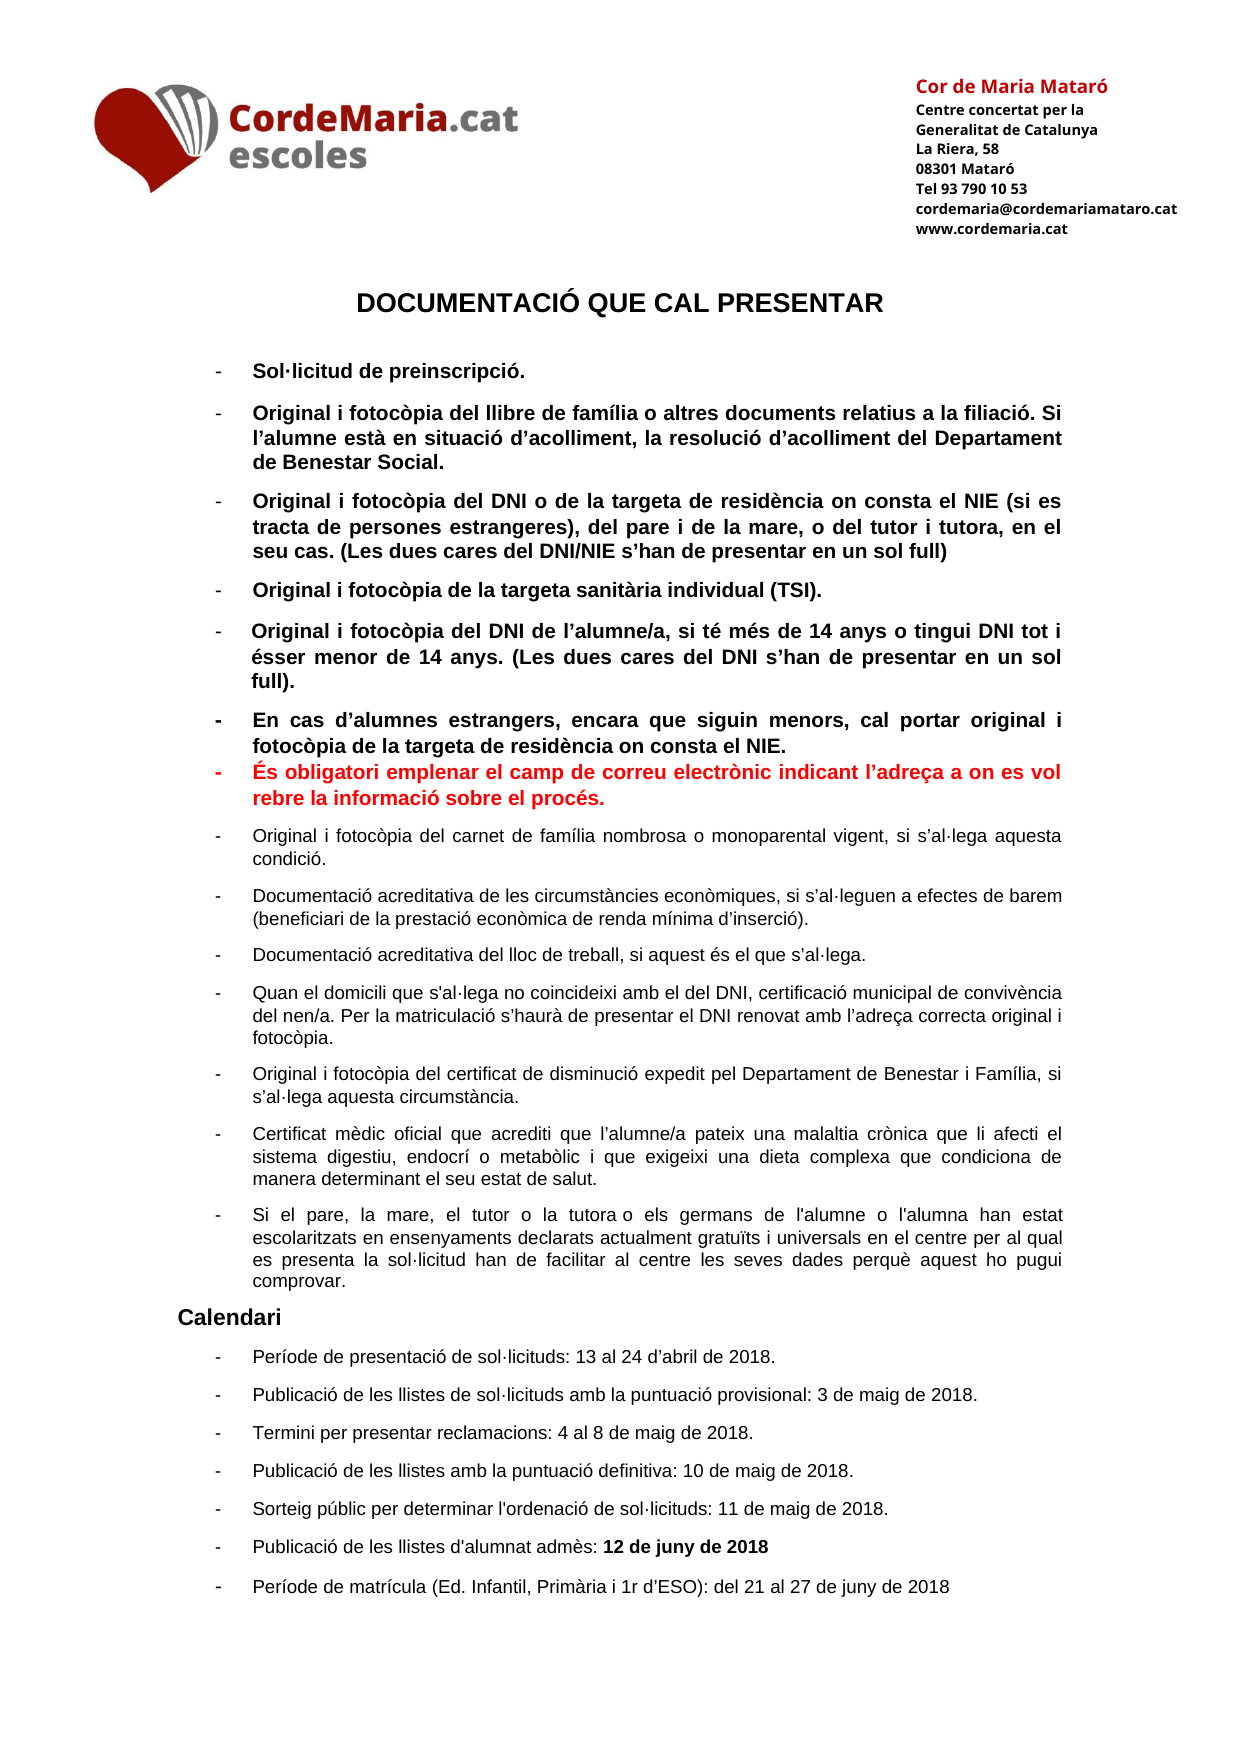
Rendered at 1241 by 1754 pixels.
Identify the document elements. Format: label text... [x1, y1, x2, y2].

list Si el pare, la mare, el tutor o la tutora o els germans de l'alumne o l'alumna han estat escolaritzats en ensenyaments declarats actualment gratuïts i universals en el centre per al qual es presenta la sol·licitud han de facilitar al centre les seves dades perquè aquest ho pugui comprovar. [215, 1201, 1063, 1292]
list Original i fotocòpia del DNI de l’alumne/a, si té més de 14 anys o tingui DNI tot i ésser menor de 14 anys. (Les dues cares del DNI s’han de presentar en un sol full). [215, 616, 1063, 693]
text DOCUMENTACIÓ QUE CAL PRESENTAR [177, 287, 1063, 318]
list Publicació de les llistes amb la puntuació definitiva: 10 de maig de 2018. [215, 1457, 1063, 1483]
list Sol·licitud de preinscripció. [215, 357, 1063, 385]
list Original i fotocòpia del certificat de disminució expedit pel Departament de Benestar i Família, si s’al·lega aquesta circumstància. [215, 1061, 1063, 1108]
list Original i fotocòpia del llibre de família o altres documents relatius a la filiació. Si l’alumne està en situació d’acolliment, la resolució d’acolliment del Departament de Benestar Social. [215, 398, 1063, 474]
list Documentació acreditativa del lloc de treball, si aquest és el que s’al·lega. [215, 942, 1063, 967]
list És obligatori emplenar el camp de correu electrònic indicant l’adreça a on es vol rebre la informació sobre el procés. [215, 757, 1063, 810]
list Període de presentació de sol·licituds: 13 al 24 d’abril de 2018. [215, 1343, 1063, 1368]
list Documentació acreditativa de les circumstàncies econòmiques, si s’al·leguen a efectes de barem (beneficiari de la prestació econòmica de renda mínima d’inserció). [215, 882, 1063, 929]
list En cas d’alumnes estrangers, encara que siguin menors, cal portar original i fotocòpia de la targeta de residència on consta el NIE. [215, 705, 1063, 757]
list Quan el domicili que s'al·lega no coincideixi amb el del DNI, certificació municipal de convivència del nen/a. Per la matriculació s’haurà de presentar el DNI renovat amb l’adreça correcta original i fotocòpia. [215, 979, 1063, 1048]
list Original i fotocòpia de la targeta sanitària individual (TSI). [215, 575, 1063, 604]
list Període de matrícula (Ed. Infantil, Primària i 1r d’ESO): del 21 al 27 de juny de 2018 [215, 1571, 1063, 1599]
list Original i fotocòpia del DNI o de la targeta de residència on consta el NIE (si es tracta de persones estrangeres), del pare i de la mare, o del tutor i tutora, en el seu cas. (Les dues cares del DNI/NIE s’han de presentar en un sol full) [215, 486, 1063, 563]
text Calendari [177, 1304, 1063, 1331]
list Original i fotocòpia del carnet de família nombrosa o monoparental vigent, si s’al·lega aquesta condició. [215, 822, 1063, 869]
list Publicació de les llistes d'alumnat admès: 12 de juny de 2018 [215, 1533, 1063, 1559]
list Termini per presentar reclamacions: 4 al 8 de maig de 2018. [215, 1419, 1063, 1444]
list Publicació de les llistes de sol·licituds amb la puntuació provisional: 3 de maig de 2018. [215, 1381, 1063, 1407]
list Sorteig públic per determinar l'ordenació de sol·licituds: 11 de maig de 2018. [215, 1495, 1063, 1521]
picture [91, 78, 520, 194]
list Certificat mèdic oficial que acrediti que l’alumne/a pateix una malaltia crònica que li afecti el sistema digestiu, endocrí o metabòlic i que exigeixi una dieta complexa que condiciona de manera determinant el seu estat de salut. [215, 1120, 1063, 1189]
